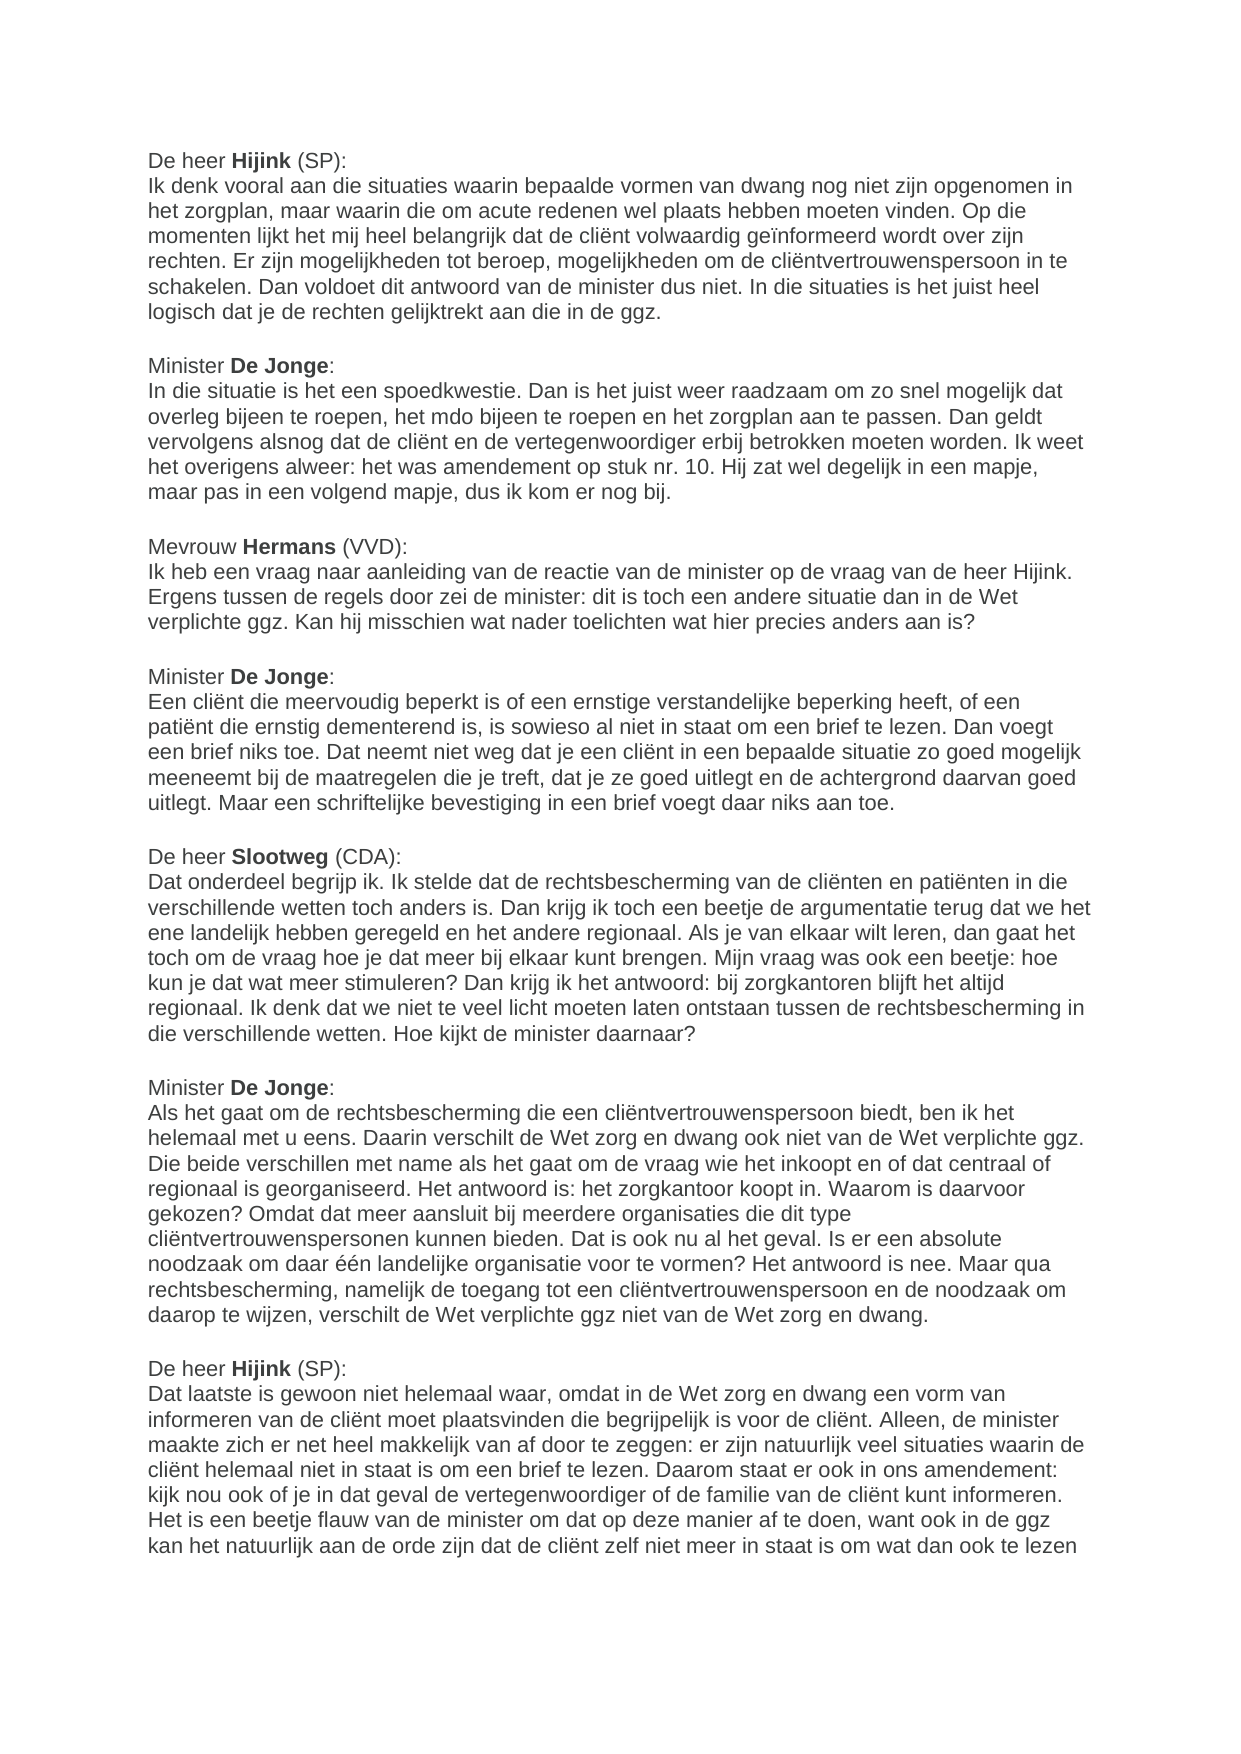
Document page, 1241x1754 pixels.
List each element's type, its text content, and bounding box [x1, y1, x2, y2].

text De heer Slootweg (CDA): Dat onderdeel begrijp ik. Ik stelde dat de rechtsbescherming van de cliënten en patiënten in die verschillende wetten toch anders is. Dan krijg ik toch een beetje de argumentatie terug dat we het ene landelijk hebben geregeld en het andere regionaal. Als je van elkaar wilt leren, dan gaat het toch om de vraag hoe je dat meer bij elkaar kunt brengen. Mijn vraag was ook een beetje: hoe kun je dat wat meer stimuleren? Dan krijg ik het antwoord: bij zorgkantoren blijft het altijd regionaal. Ik denk dat we niet te veel licht moeten laten ontstaan tussen de rechtsbescherming in die verschillende wetten. Hoe kijkt de minister daarnaar? [148, 844, 1093, 1046]
text Minister De Jonge: Een cliënt die meervoudig beperkt is of een ernstige verstandelijke beperking heeft, of een patiënt die ernstig dementerend is, is sowieso al niet in staat om een brief te lezen. Dan voegt een brief niks toe. Dat neemt niet weg dat je een cliënt in een bepaalde situatie zo goed mogelijk meeneemt bij de maatregelen die je treft, dat je ze goed uitlegt en de achtergrond daarvan goed uitlegt. Maar een schriftelijke bevestiging in een brief voegt daar niks aan toe. [148, 664, 1093, 815]
text Minister De Jonge: Als het gaat om de rechtsbescherming die een cliëntvertrouwenspersoon biedt, ben ik het helemaal met u eens. Daarin verschilt de Wet zorg en dwang ook niet van de Wet verplichte ggz. Die beide verschillen met name als het gaat om de vraag wie het inkoopt en of dat centraal of regionaal is georganiseerd. Het antwoord is: het zorgkantoor koopt in. Waarom is daarvoor gekozen? Omdat dat meer aansluit bij meerdere organisaties die dit type cliëntvertrouwenspersonen kunnen bieden. Dat is ook nu al het geval. Is er een absolute noodzaak om daar één landelijke organisatie voor te vormen? Het antwoord is nee. Maar qua rechtsbescherming, namelijk de toegang tot een cliëntvertrouwenspersoon en de noodzaak om daarop te wijzen, verschilt de Wet verplichte ggz niet van de Wet zorg en dwang. [148, 1075, 1093, 1327]
text De heer Hijink (SP): Ik denk vooral aan die situaties waarin bepaalde vormen van dwang nog niet zijn opgenomen in het zorgplan, maar waarin die om acute redenen wel plaats hebben moeten vinden. Op die momenten lijkt het mij heel belangrijk dat de cliënt volwaardig geïnformeerd wordt over zijn rechten. Er zijn mogelijkheden tot beroep, mogelijkheden om de cliëntvertrouwenspersoon in te schakelen. Dan voldoet dit antwoord van de minister dus niet. In die situaties is het juist heel logisch dat je de rechten gelijktrekt aan die in de ggz. [148, 148, 1093, 324]
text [148, 1356, 1093, 1558]
text Mevrouw Hermans (VVD): Ik heb een vraag naar aanleiding van de reactie van de minister op de vraag van de heer Hijink. Ergens tussen de regels door zei de minister: dit is toch een andere situatie dan in de Wet verplichte ggz. Kan hij misschien wat nader toelichten wat hier precies anders aan is? [148, 534, 1093, 634]
text Minister De Jonge: In die situatie is het een spoedkwestie. Dan is het juist weer raadzaam om zo snel mogelijk dat overleg bijeen te roepen, het mdo bijeen te roepen en het zorgplan aan te passen. Dan geldt vervolgens alsnog dat de cliënt en de vertegenwoordiger erbij betrokken moeten worden. Ik weet het overigens alweer: het was amendement op stuk nr. 10. Hij zat wel degelijk in een mapje, maar pas in een volgend mapje, dus ik kom er nog bij. [148, 353, 1093, 504]
